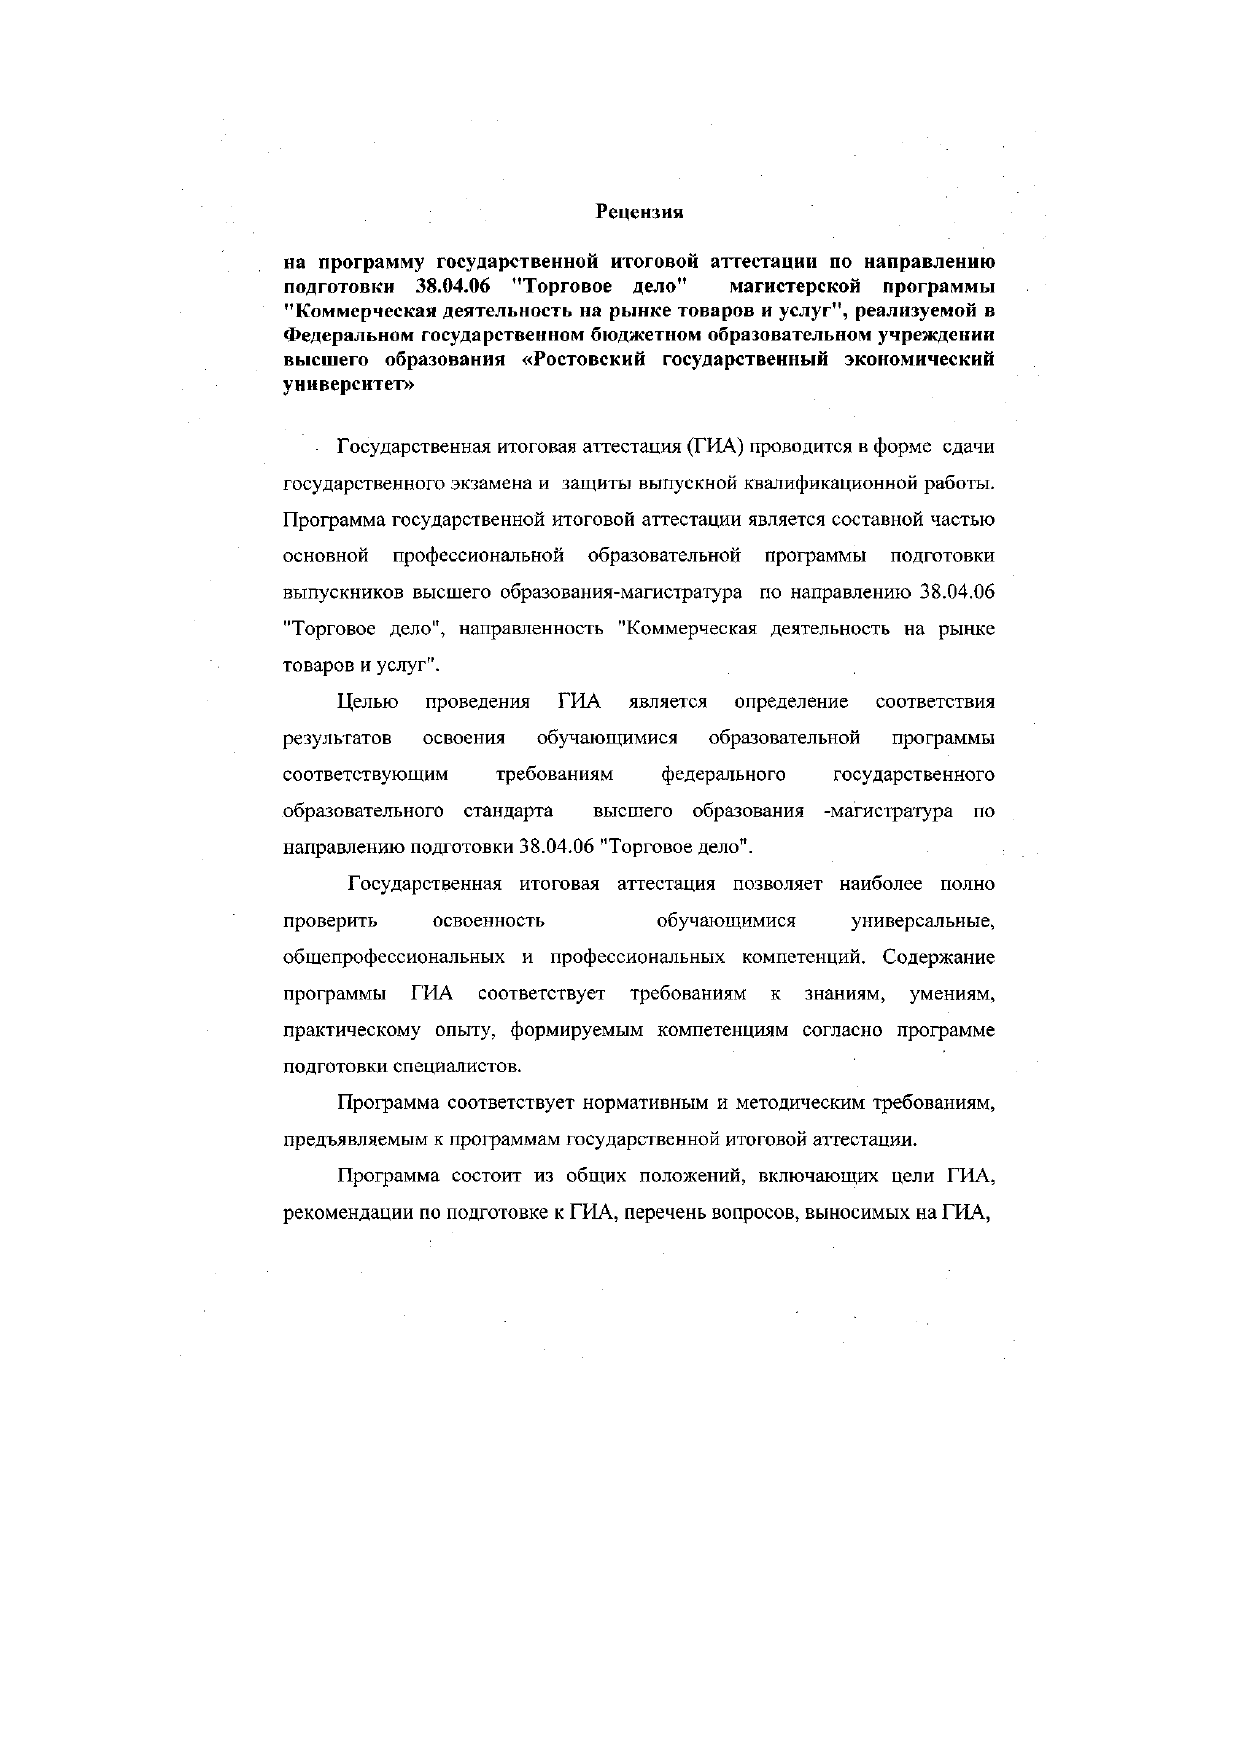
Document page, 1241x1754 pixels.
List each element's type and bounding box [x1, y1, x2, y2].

picture [178, 118, 1062, 1394]
